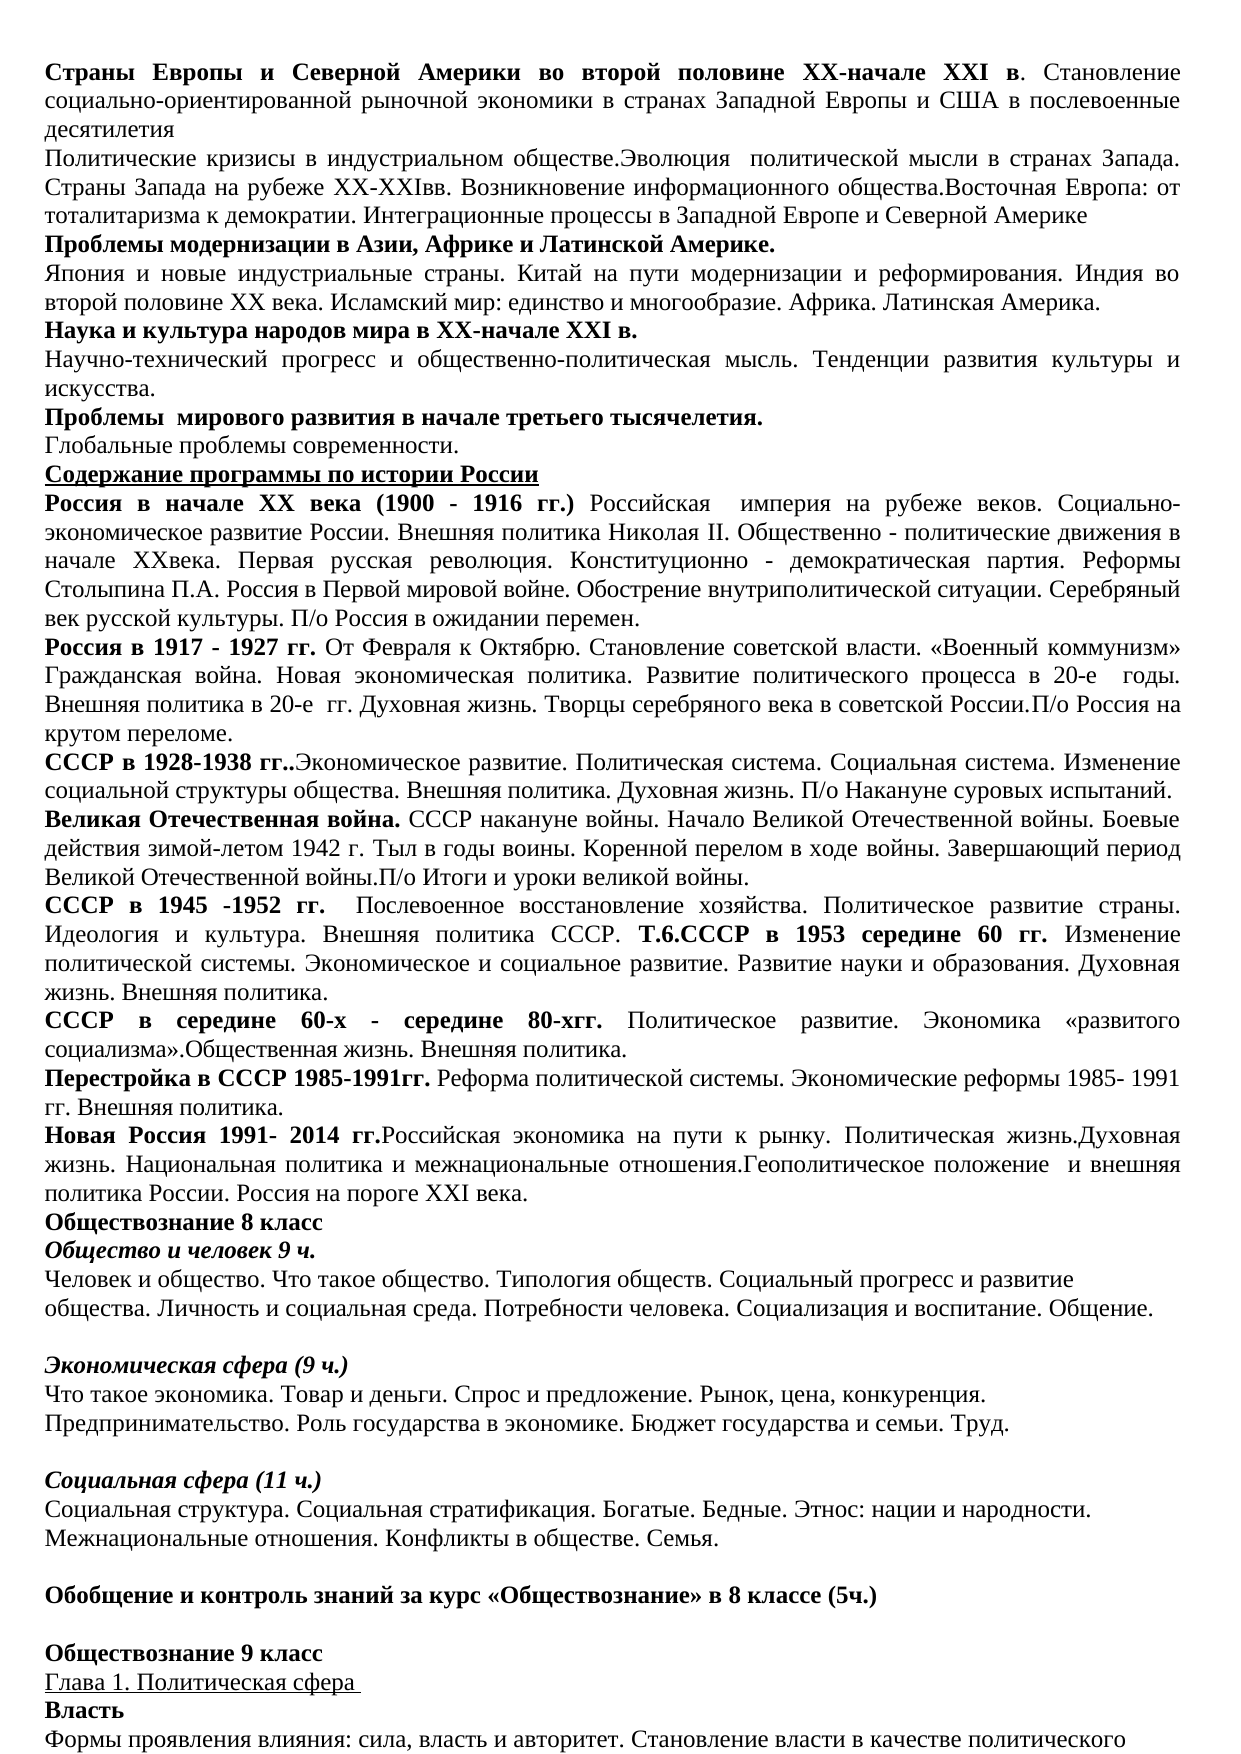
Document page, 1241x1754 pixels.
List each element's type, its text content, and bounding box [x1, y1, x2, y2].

text Научно-технический прогресс и общественно-политическая мысль. Тенденции развития культуры и искусства. [44, 344, 1181, 402]
text Социальная сфера (11 ч.) [44, 1465, 1181, 1494]
text Перестройка в СССР 1985-1991гг. Реформа политической системы. Экономические реформы 1985- 1991 гг. Внешняя политика. [44, 1063, 1181, 1120]
text Россия в начале XX века (1900 - 1916 гг.) Российская империя на рубеже веков. Социально-экономическое развитие России. Внешняя политика Николая II. Общественно - политические движения в начале XXвека. Первая русская революция. Конституционно - демократическая партия. Реформы Столыпина П.А. Россия в Первой мировой войне. Обострение внутриполитической ситуации. Серебряный век русской культуры. П/о Россия в ожидании перемен. [44, 488, 1181, 632]
text Проблемы модернизации в Азии, Африке и Латинской Америке. [44, 229, 1181, 258]
text Страны Европы и Северной Америки во второй половине XX-начале XXI в. Становление социально-ориентированной рыночной экономики в странах Западной Европы и США в послевоенные десятилетия [44, 57, 1181, 143]
list Обществознание 9 класс [44, 1638, 1181, 1667]
text Политические кризисы в индустриальном обществе.Эволюция политической мысли в странах Запада. Страны Запада на рубеже XX-XXIвв. Возникновение информационного общества.Восточная Европа: от тоталитаризма к демократии. Интеграционные процессы в Западной Европе и Северной Америке [44, 143, 1181, 229]
text Что такое экономика. Товар и деньги. Спрос и предложение. Рынок, цена, конкуренция. Предпринимательство. Роль государства в экономике. Бюджет государства и семьи. Труд. [44, 1379, 1181, 1437]
text Япония и новые индустриальные страны. Китай на пути модернизации и реформирования. Индия во второй половине XX века. Исламский мир: единство и многообразие. Африка. Латинская Америка. [44, 258, 1181, 315]
text Глава 1. Политическая сфера [44, 1667, 1181, 1695]
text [44, 1724, 1181, 1753]
text Социальная структура. Социальная стратификация. Богатые. Бедные. Этнос: нации и народности. Межнациональные отношения. Конфликты в обществе. Семья. [44, 1494, 1181, 1552]
list Обществознание 8 класс [44, 1207, 1181, 1235]
text Глобальные проблемы современности. [44, 430, 1181, 459]
text Экономическая сфера (9 ч.) [44, 1350, 1181, 1379]
text Обобщение и контроль знаний за курс «Обществознание» в 8 классе (5ч.) [44, 1580, 1181, 1609]
text Власть [44, 1695, 1181, 1724]
text Наука и культура народов мира в XX-начале XXI в. [44, 315, 1181, 344]
text Содержание программы по истории России [44, 459, 1181, 488]
text Новая Россия 1991- 2014 гг.Российская экономика на пути к рынку. Политическая жизнь.Духовная жизнь. Национальная политика и межнациональные отношения.Геополитическое положение и внешняя политика России. Россия на пороге XXI века. [44, 1120, 1181, 1207]
text Проблемы мирового развития в начале третьего тысячелетия. [44, 402, 1181, 430]
text Общество и человек 9 ч. [44, 1235, 1181, 1264]
text Россия в 1917 - 1927 гг. От Февраля к Октябрю. Становление советской власти. «Военный коммунизм» Гражданская война. Новая экономическая политика. Развитие политического процесса в 20-е годы. Внешняя политика в 20-е гг. Духовная жизнь. Творцы серебряного века в советской России.П/о Россия на крутом переломе. [44, 632, 1181, 747]
text СССР в 1928-1938 гг..Экономическое развитие. Политическая система. Социальная система. Изменение социальной структуры общества. Внешняя политика. Духовная жизнь. П/о Накануне суровых испытаний. [44, 747, 1181, 804]
text СССР в середине 60-х - середине 80-хгг. Политическое развитие. Экономика «развитого социализма».Общественная жизнь. Внешняя политика. [44, 1005, 1181, 1063]
text Человек и общество. Что такое общество. Типология обществ. Социальный прогресс и развитие общества. Личность и социальная среда. Потребности человека. Социализация и воспитание. Общение. [44, 1264, 1181, 1322]
text Великая Отечественная война. СССР накануне войны. Начало Великой Отечественной войны. Боевые действия зимой-летом 1942 г. Тыл в годы воины. Коренной перелом в ходе войны. Завершающий период Великой Отечественной войны.П/о Итоги и уроки великой войны. [44, 804, 1181, 890]
text СССР в 1945 -1952 гг. Послевоенное восстановление хозяйства. Политическое развитие страны. Идеология и культура. Внешняя политика СССР. Т.6.СССР в 1953 середине 60 гг. Изменение политической системы. Экономическое и социальное развитие. Развитие науки и образования. Духовная жизнь. Внешняя политика. [44, 890, 1181, 1005]
